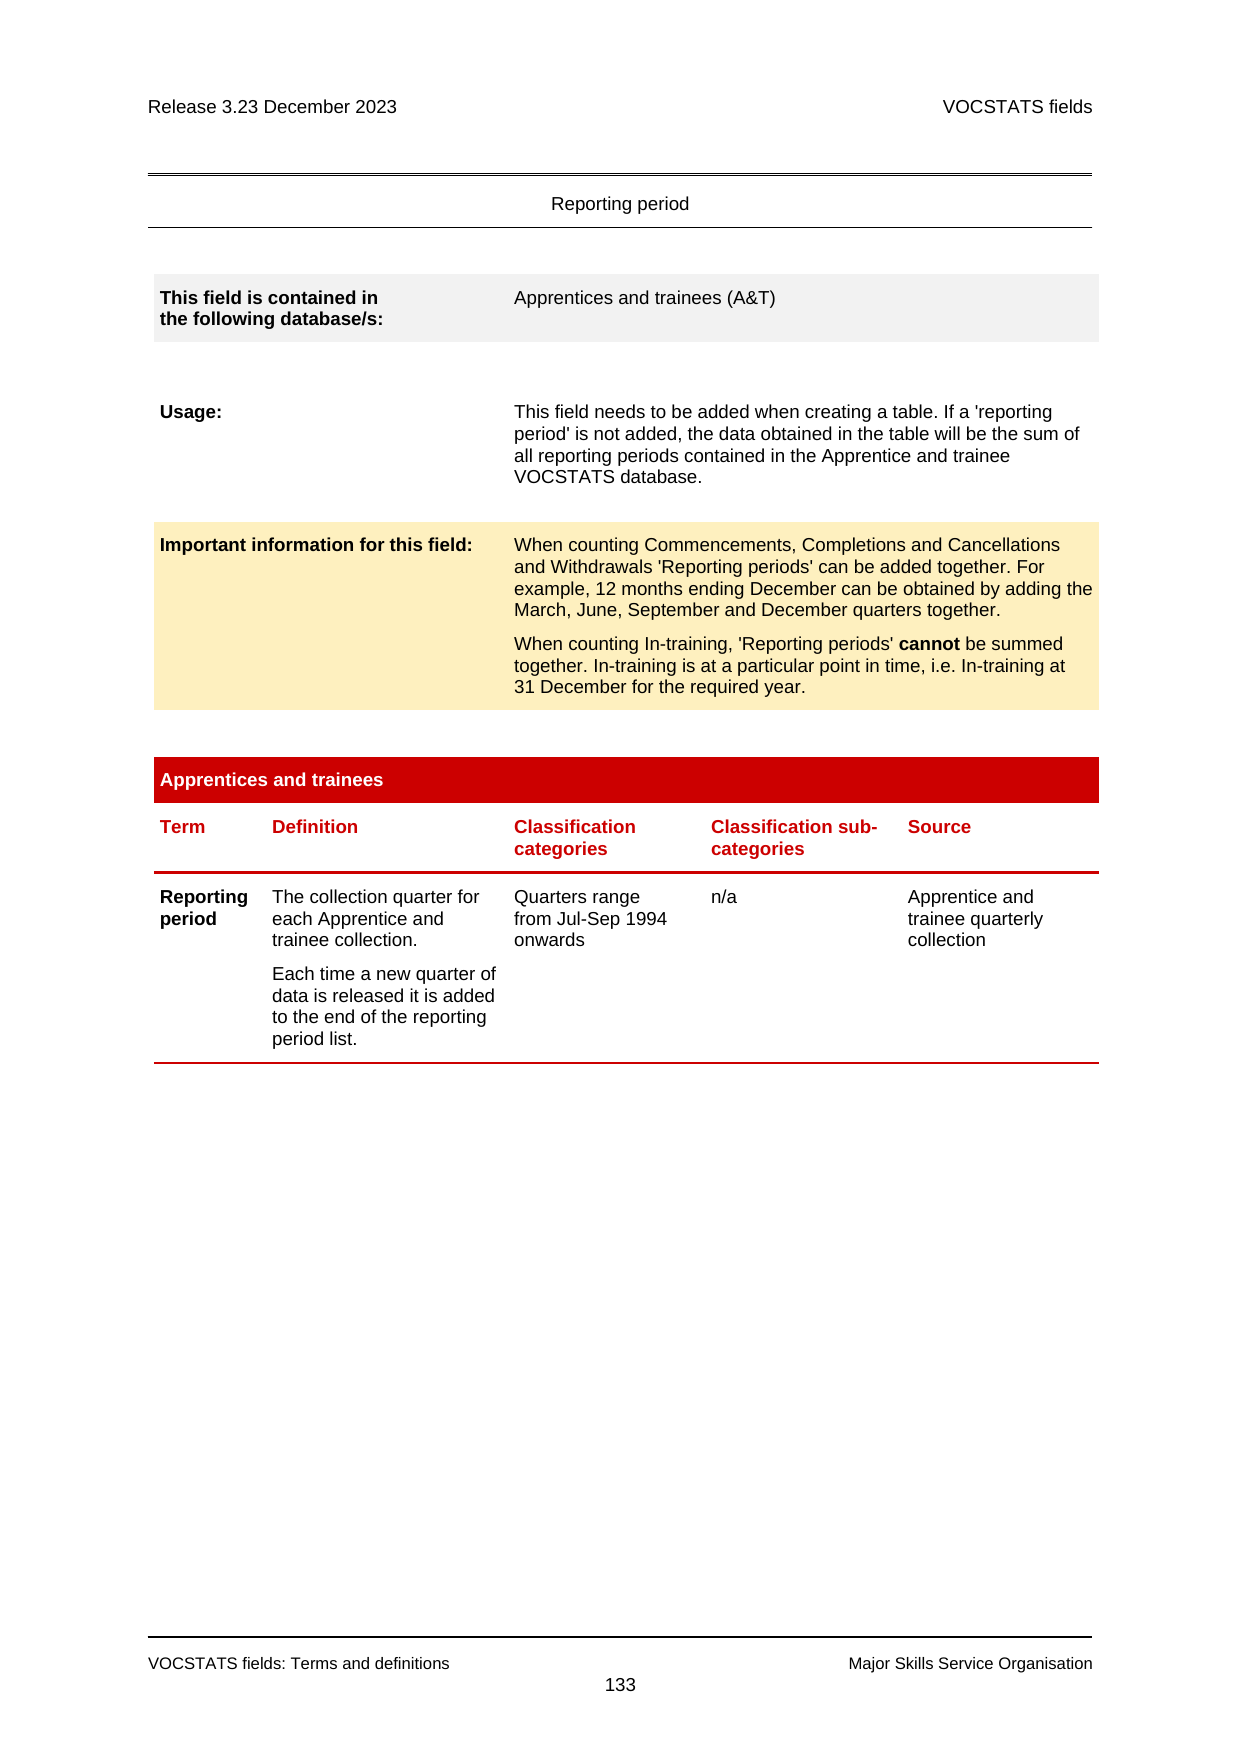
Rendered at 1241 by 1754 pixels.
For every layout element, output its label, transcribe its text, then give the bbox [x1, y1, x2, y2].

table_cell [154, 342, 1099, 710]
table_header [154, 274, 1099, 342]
subtitle Reporting period [148, 176, 1092, 227]
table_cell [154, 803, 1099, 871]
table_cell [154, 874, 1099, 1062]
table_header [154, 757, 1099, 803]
